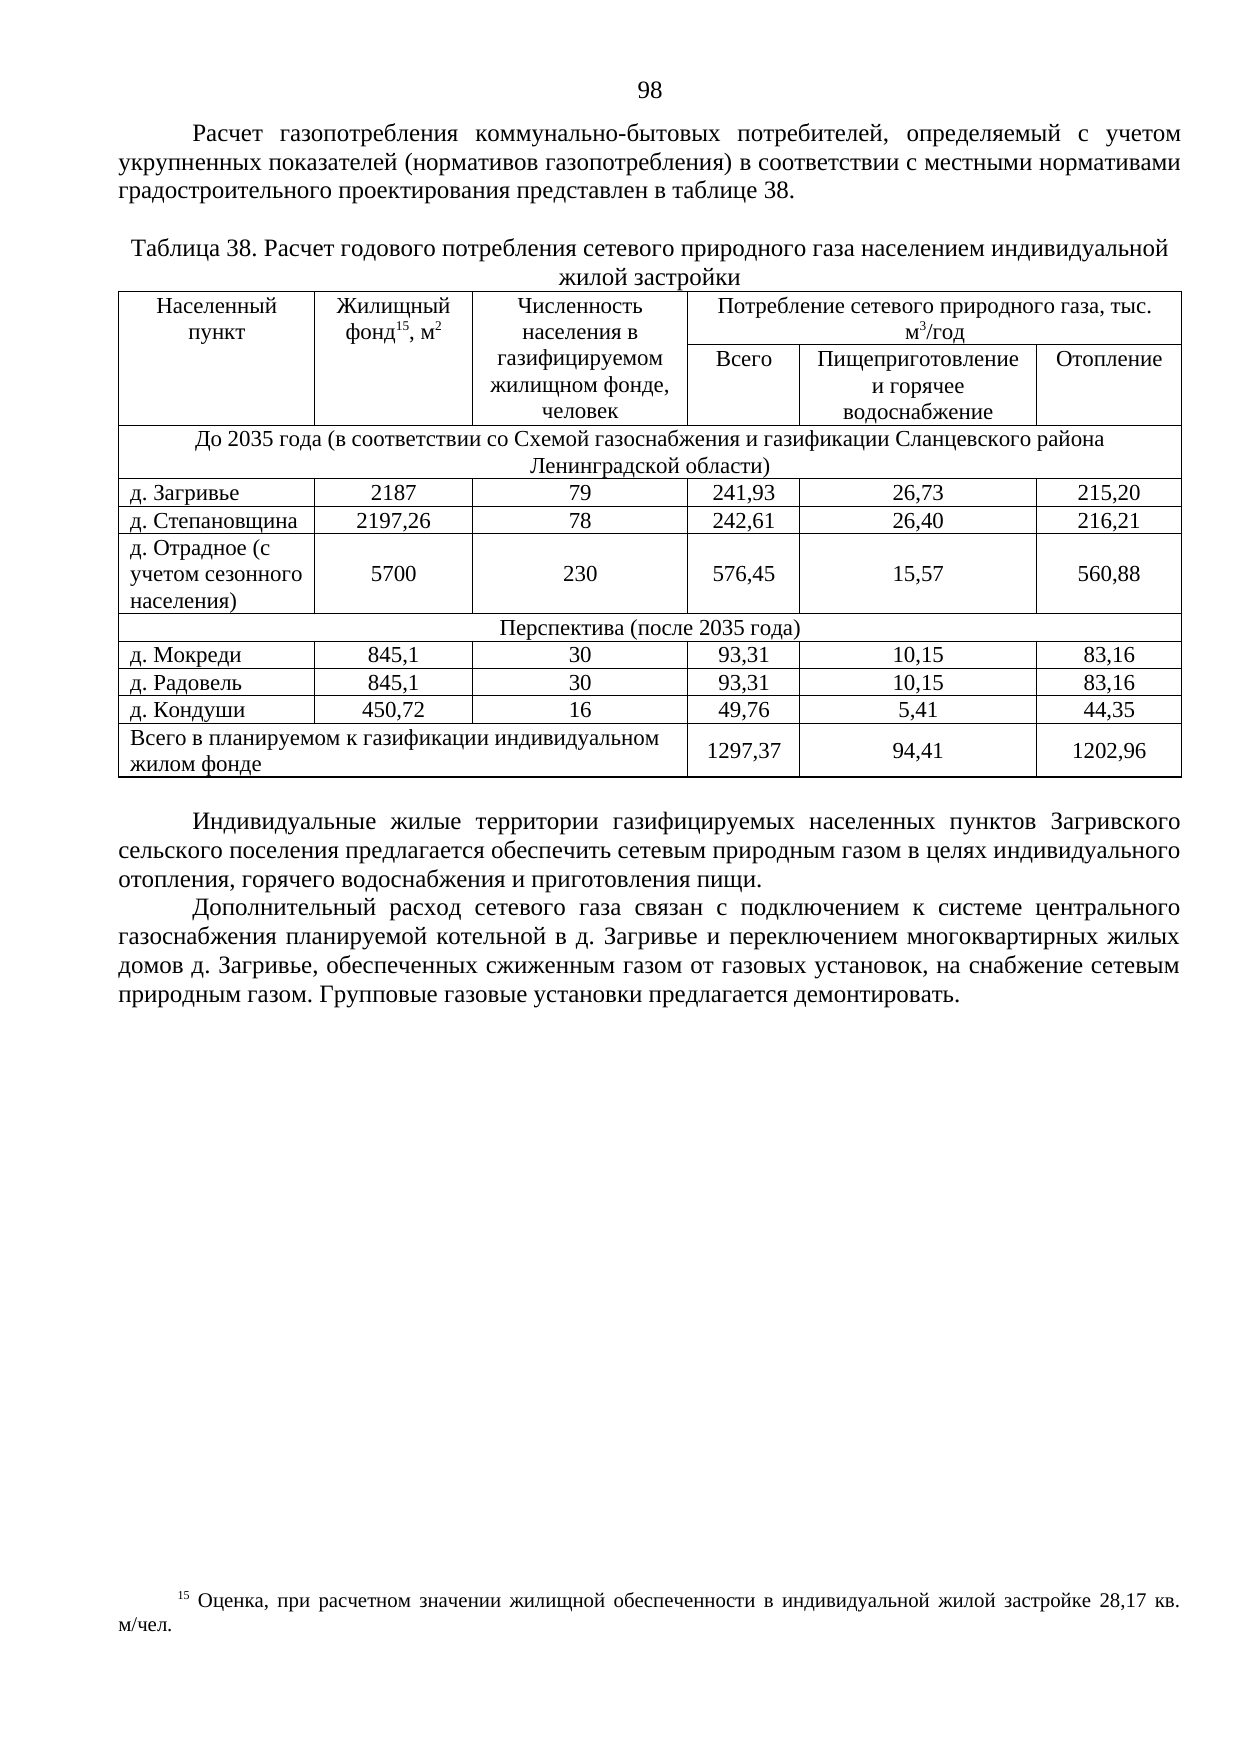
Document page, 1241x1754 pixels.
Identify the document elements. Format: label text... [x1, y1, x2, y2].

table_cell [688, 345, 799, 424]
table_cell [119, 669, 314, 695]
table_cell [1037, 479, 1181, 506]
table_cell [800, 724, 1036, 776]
text Индивидуальные жилые территории газифицируемых населенных пунктов Загривского сельского поселения предлагается обеспечить сетевым природным газом в целях индивидуального отопления, горячего водоснабжения и приготовления пищи. [118, 806, 1181, 892]
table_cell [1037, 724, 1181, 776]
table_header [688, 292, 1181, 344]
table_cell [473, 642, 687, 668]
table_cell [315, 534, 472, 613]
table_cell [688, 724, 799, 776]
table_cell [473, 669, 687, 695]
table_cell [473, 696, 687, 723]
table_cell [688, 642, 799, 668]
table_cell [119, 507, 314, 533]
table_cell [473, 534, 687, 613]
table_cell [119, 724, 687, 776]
text Дополнительный расход сетевого газа связан с подключением к системе центрального газоснабжения планируемой котельной в д. Загривье и переключением многоквартирных жилых домов д. Загривье, обеспеченных сжиженным газом от газовых установок, на снабжение сетевым природным газом. Групповые газовые установки предлагается демонтировать. [118, 892, 1181, 1007]
text Расчет газопотребления коммунально-бытовых потребителей, определяемый с учетом укрупненных показателей (нормативов газопотребления) в соответствии с местными нормативами градостроительного проектирования представлен в таблице 38. [118, 118, 1181, 204]
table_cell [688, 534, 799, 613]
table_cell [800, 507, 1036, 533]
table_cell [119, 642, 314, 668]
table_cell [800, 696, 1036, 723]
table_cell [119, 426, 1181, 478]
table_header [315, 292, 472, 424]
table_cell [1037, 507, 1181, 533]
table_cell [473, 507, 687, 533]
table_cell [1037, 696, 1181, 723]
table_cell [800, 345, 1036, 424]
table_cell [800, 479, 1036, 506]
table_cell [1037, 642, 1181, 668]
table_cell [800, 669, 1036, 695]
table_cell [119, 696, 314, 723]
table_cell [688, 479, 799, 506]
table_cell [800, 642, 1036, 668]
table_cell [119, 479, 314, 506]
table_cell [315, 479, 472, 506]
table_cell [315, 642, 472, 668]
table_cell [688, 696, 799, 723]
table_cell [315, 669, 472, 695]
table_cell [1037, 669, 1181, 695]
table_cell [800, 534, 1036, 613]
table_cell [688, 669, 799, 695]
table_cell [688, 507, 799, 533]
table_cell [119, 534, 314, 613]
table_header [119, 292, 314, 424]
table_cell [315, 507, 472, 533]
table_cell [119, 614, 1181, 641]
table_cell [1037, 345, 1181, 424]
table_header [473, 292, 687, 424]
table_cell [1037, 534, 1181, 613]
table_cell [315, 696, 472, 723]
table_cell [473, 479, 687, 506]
text Таблица 38. Расчет годового потребления сетевого природного газа населением индивидуальной жилой застройки [118, 233, 1181, 291]
